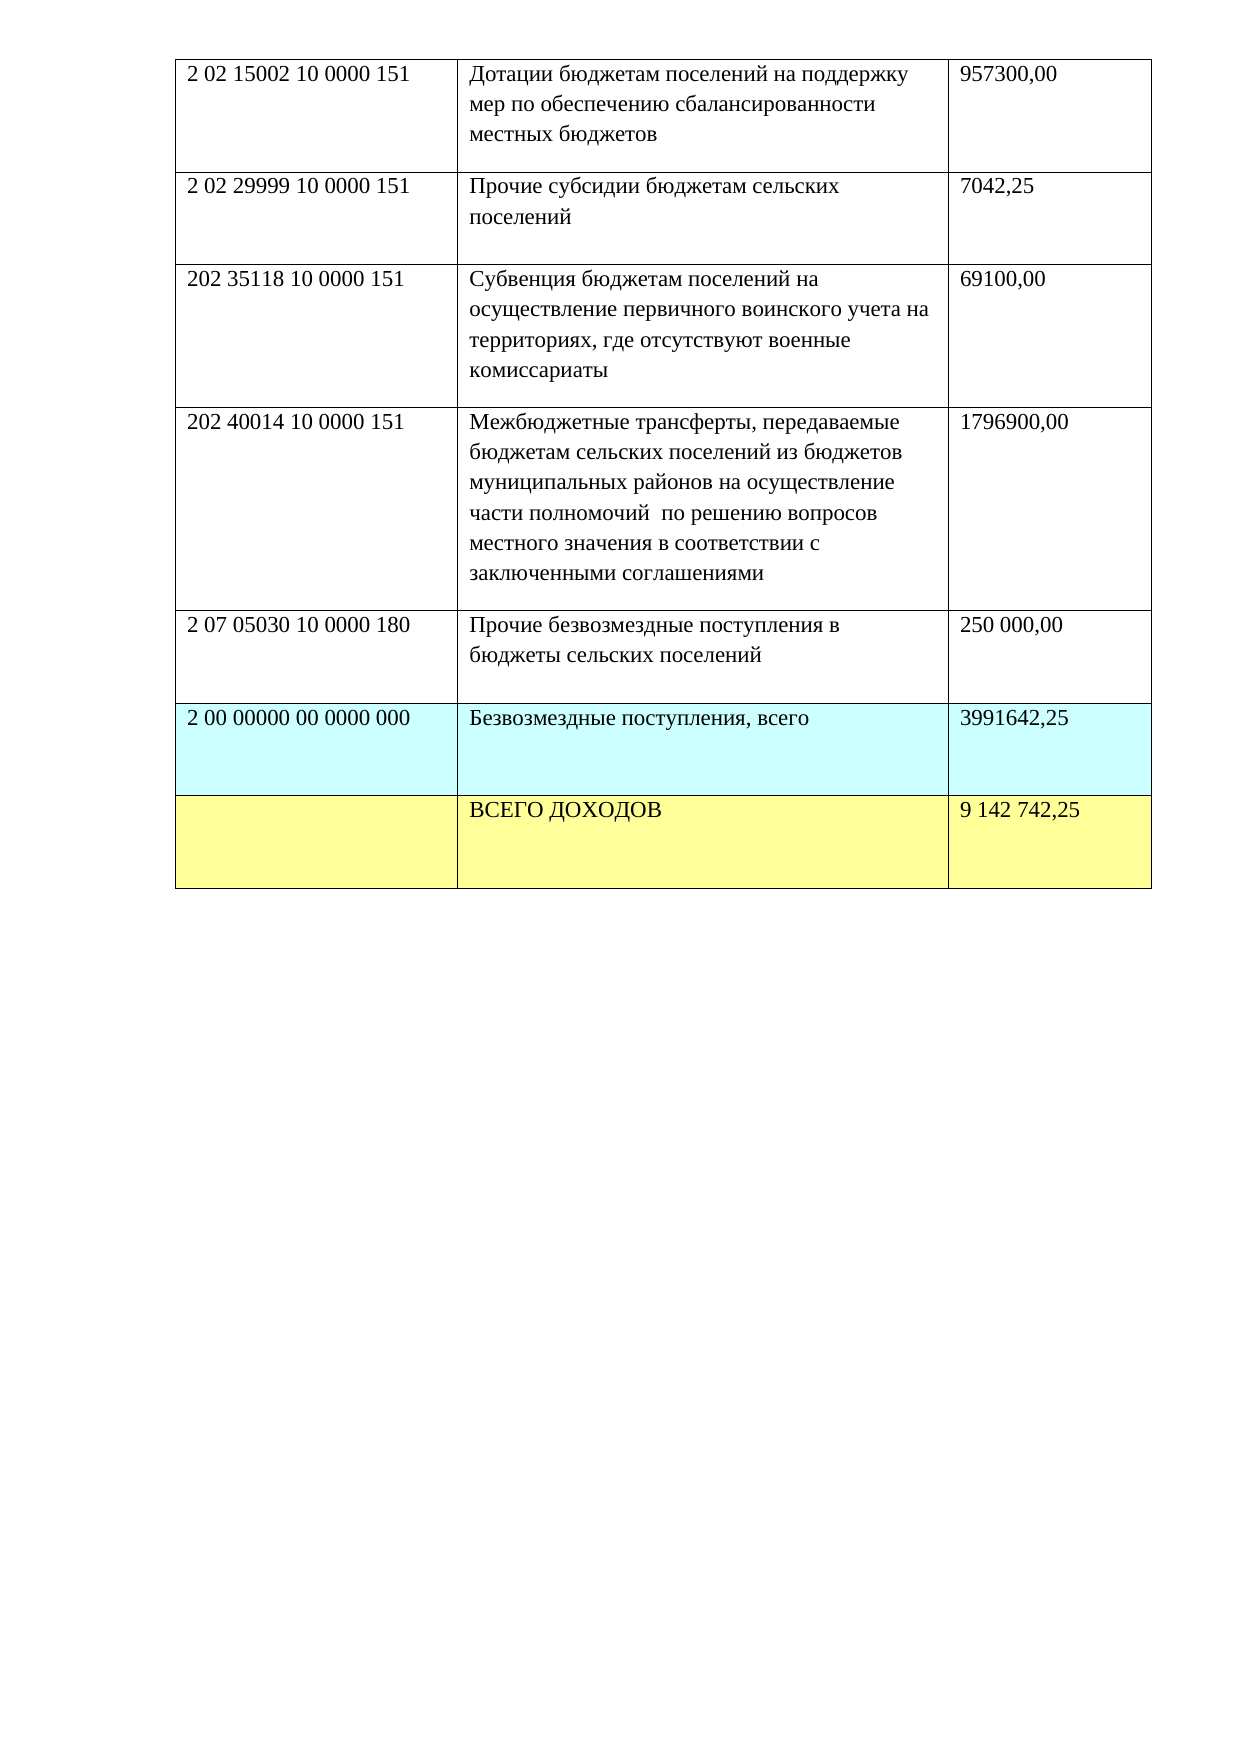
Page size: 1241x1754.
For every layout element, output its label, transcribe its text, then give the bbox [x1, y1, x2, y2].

table_cell 2 07 05030 10 0000 180 [176, 611, 457, 703]
table_cell 1796900,00 [949, 408, 1151, 610]
table_cell Прочие безвозмездные поступления в бюджеты сельских поселений [458, 611, 948, 703]
table_cell 69100,00 [949, 265, 1151, 407]
table_cell [176, 796, 457, 888]
table_cell 2 02 29999 10 0000 151 [176, 173, 457, 264]
table_cell Межбюджетные трансферты, передаваемые бюджетам сельских поселений из бюджетов муниципальных районов на осуществление части полномочий по решению вопросов местного значения в соответствии с заключенными соглашениями [458, 408, 948, 610]
table_cell 2 00 00000 00 0000 000 [176, 704, 457, 795]
table_cell 3991642,25 [949, 704, 1151, 795]
table_cell 9 142 742,25 [949, 796, 1151, 888]
table_cell 250 000,00 [949, 611, 1151, 703]
table_cell 957300,00 [949, 60, 1151, 172]
table_cell Дотации бюджетам поселений на поддержку мер по обеспечению сбалансированности местных бюджетов [458, 60, 948, 172]
table_cell 2 02 15002 10 0000 151 [176, 60, 457, 172]
table_cell Безвозмездные поступления, всего [458, 704, 948, 795]
table_cell Субвенция бюджетам поселений на осуществление первичного воинского учета на территориях, где отсутствуют военные комиссариаты [458, 265, 948, 407]
table_cell 202 40014 10 0000 151 [176, 408, 457, 610]
table_cell 7042,25 [949, 173, 1151, 264]
table_cell 202 35118 10 0000 151 [176, 265, 457, 407]
table_cell Прочие субсидии бюджетам сельских поселений [458, 173, 948, 264]
table_cell ВСЕГО ДОХОДОВ [458, 796, 948, 888]
